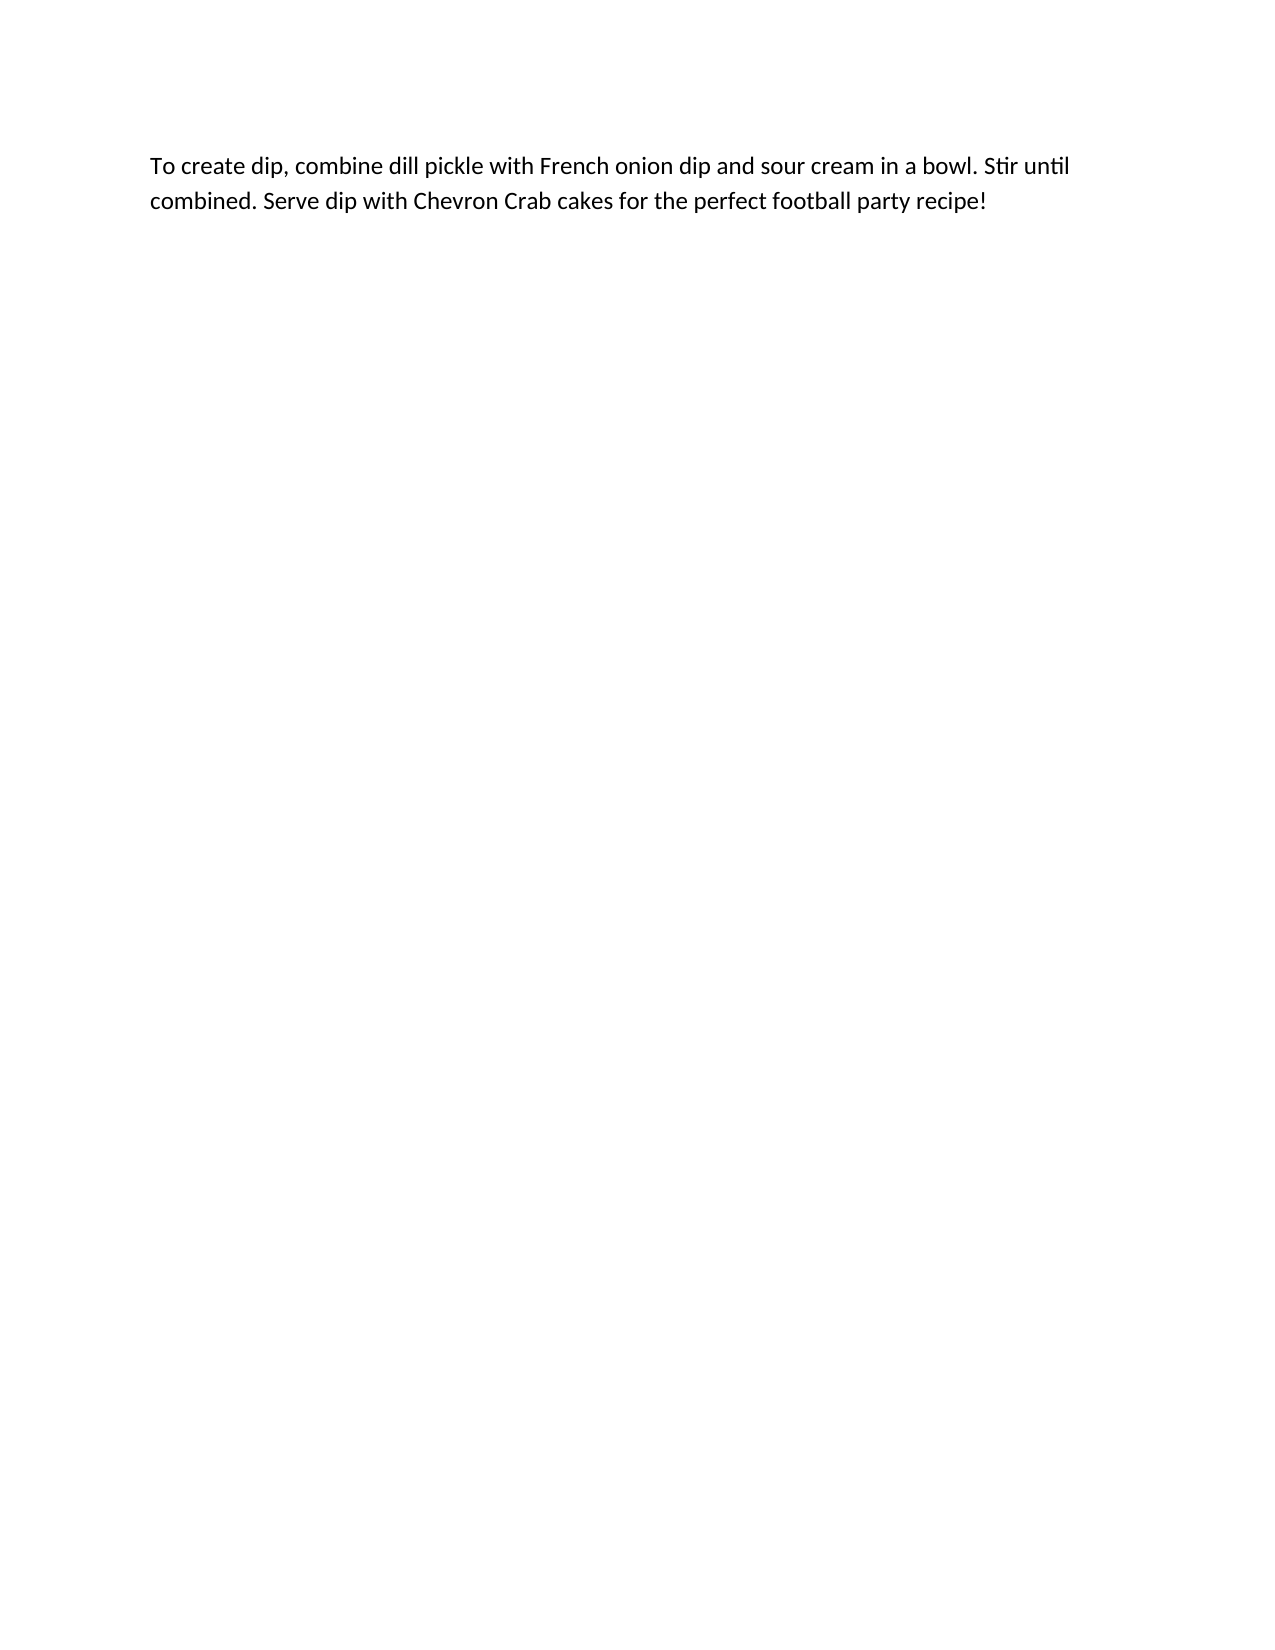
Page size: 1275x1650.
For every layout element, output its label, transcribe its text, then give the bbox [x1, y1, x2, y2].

text To create dip, combine dill pickle with French onion dip and sour cream in a bowl. Stir until combined. Serve dip with Chevron Crab cakes for the perfect football party recipe! [150, 150, 1125, 216]
